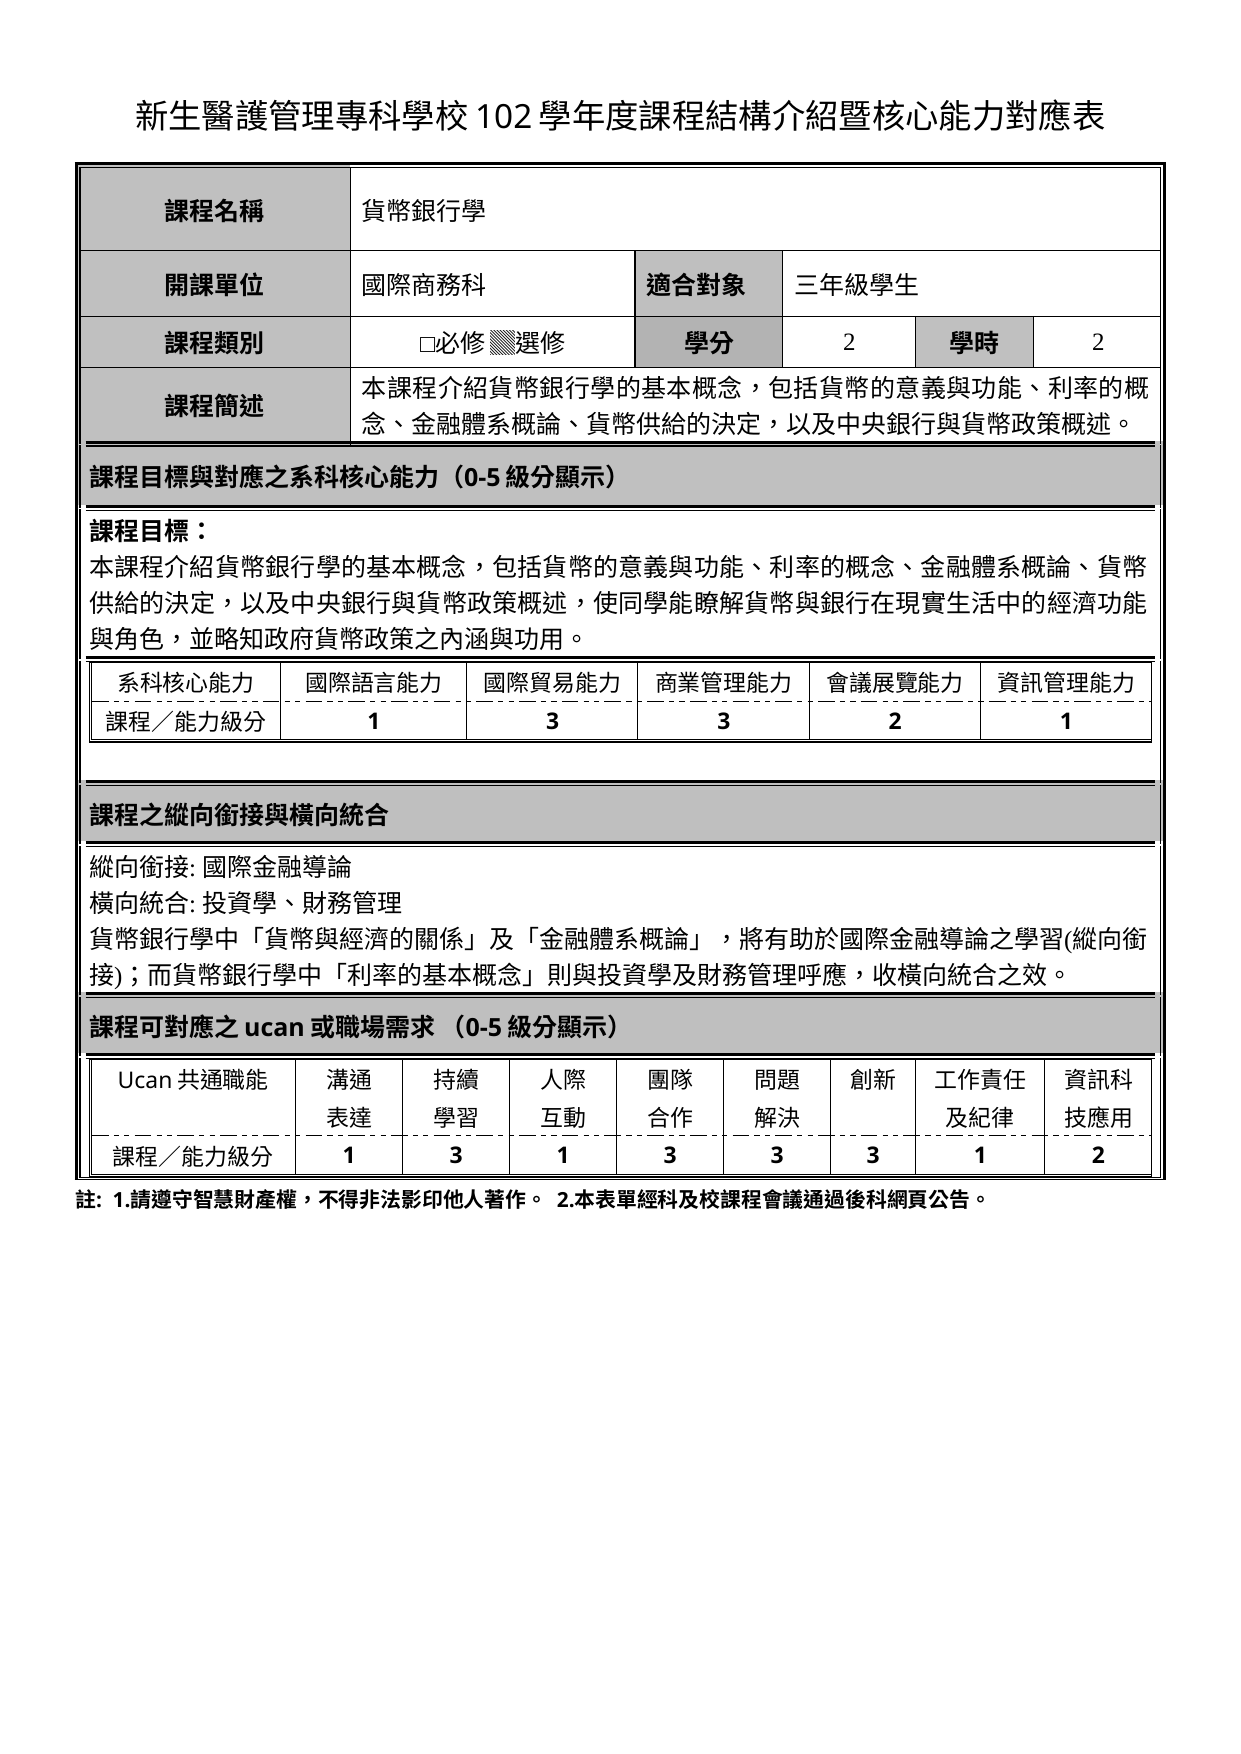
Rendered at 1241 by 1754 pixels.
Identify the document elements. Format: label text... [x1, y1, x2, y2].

table_cell 課程類別 [81, 317, 350, 367]
table_cell 課程目標： 本課程介紹貨幣銀行學的基本概念，包括貨幣的意義與功能、利率的概念、金融體系概論、貨幣供給的決定，以及中央銀行與貨幣政策概述，使同學能瞭解貨幣與銀行在現實生活中的經濟功能與角色，並略知政府貨幣政策之內涵與功用。 [78, 505, 1163, 656]
table_cell 縱向銜接: 國際金融導論 橫向統合: 投資學、財務管理 貨幣銀行學中「貨幣與經濟的關係」及「金融體系概論」，將有助於國際金融導論之學習(縱向銜接)；而貨幣銀行學中「利率的基本概念」則與投資學及財務管理呼應，收橫向統合之效。 [78, 841, 1163, 992]
table_cell 國際商務科 [351, 251, 634, 316]
table_cell 2 [783, 317, 915, 367]
table_cell 本課程介紹貨幣銀行學的基本概念，包括貨幣的意義與功能、利率的概念、金融體系概論、貨幣供給的決定，以及中央銀行與貨幣政策概述。 [351, 368, 1160, 441]
table_header 課程名稱 [81, 168, 350, 250]
table_cell [78, 1053, 1163, 1177]
table_cell 課程簡述 [81, 368, 350, 441]
table_cell 開課單位 [81, 251, 350, 316]
table_header 貨幣銀行學 [351, 168, 1160, 250]
table_cell [78, 656, 1163, 780]
table_cell 課程目標與對應之系科核心能力（0-5級分顯示） [78, 441, 1163, 505]
table_cell 學分 [636, 317, 782, 367]
table_cell □必修 ▓選修 [351, 317, 634, 367]
text 註: 1.請遵守智慧財產權，不得非法影印他人著作。 2.本表單經科及校課程會議通過後科網頁公告。 [75, 1180, 1165, 1218]
text 新生醫護管理專科學校102學年度課程結構介紹暨核心能力對應表 [75, 89, 1165, 138]
table_cell 2 [1034, 317, 1160, 367]
table_cell 課程可對應之ucan或職場需求 （0-5級分顯示） [78, 992, 1163, 1053]
table_cell 學時 [916, 317, 1033, 367]
table_cell 三年級學生 [783, 251, 1160, 316]
table_cell 課程之縱向銜接與橫向統合 [78, 780, 1163, 841]
table_cell 適合對象 [636, 251, 782, 316]
